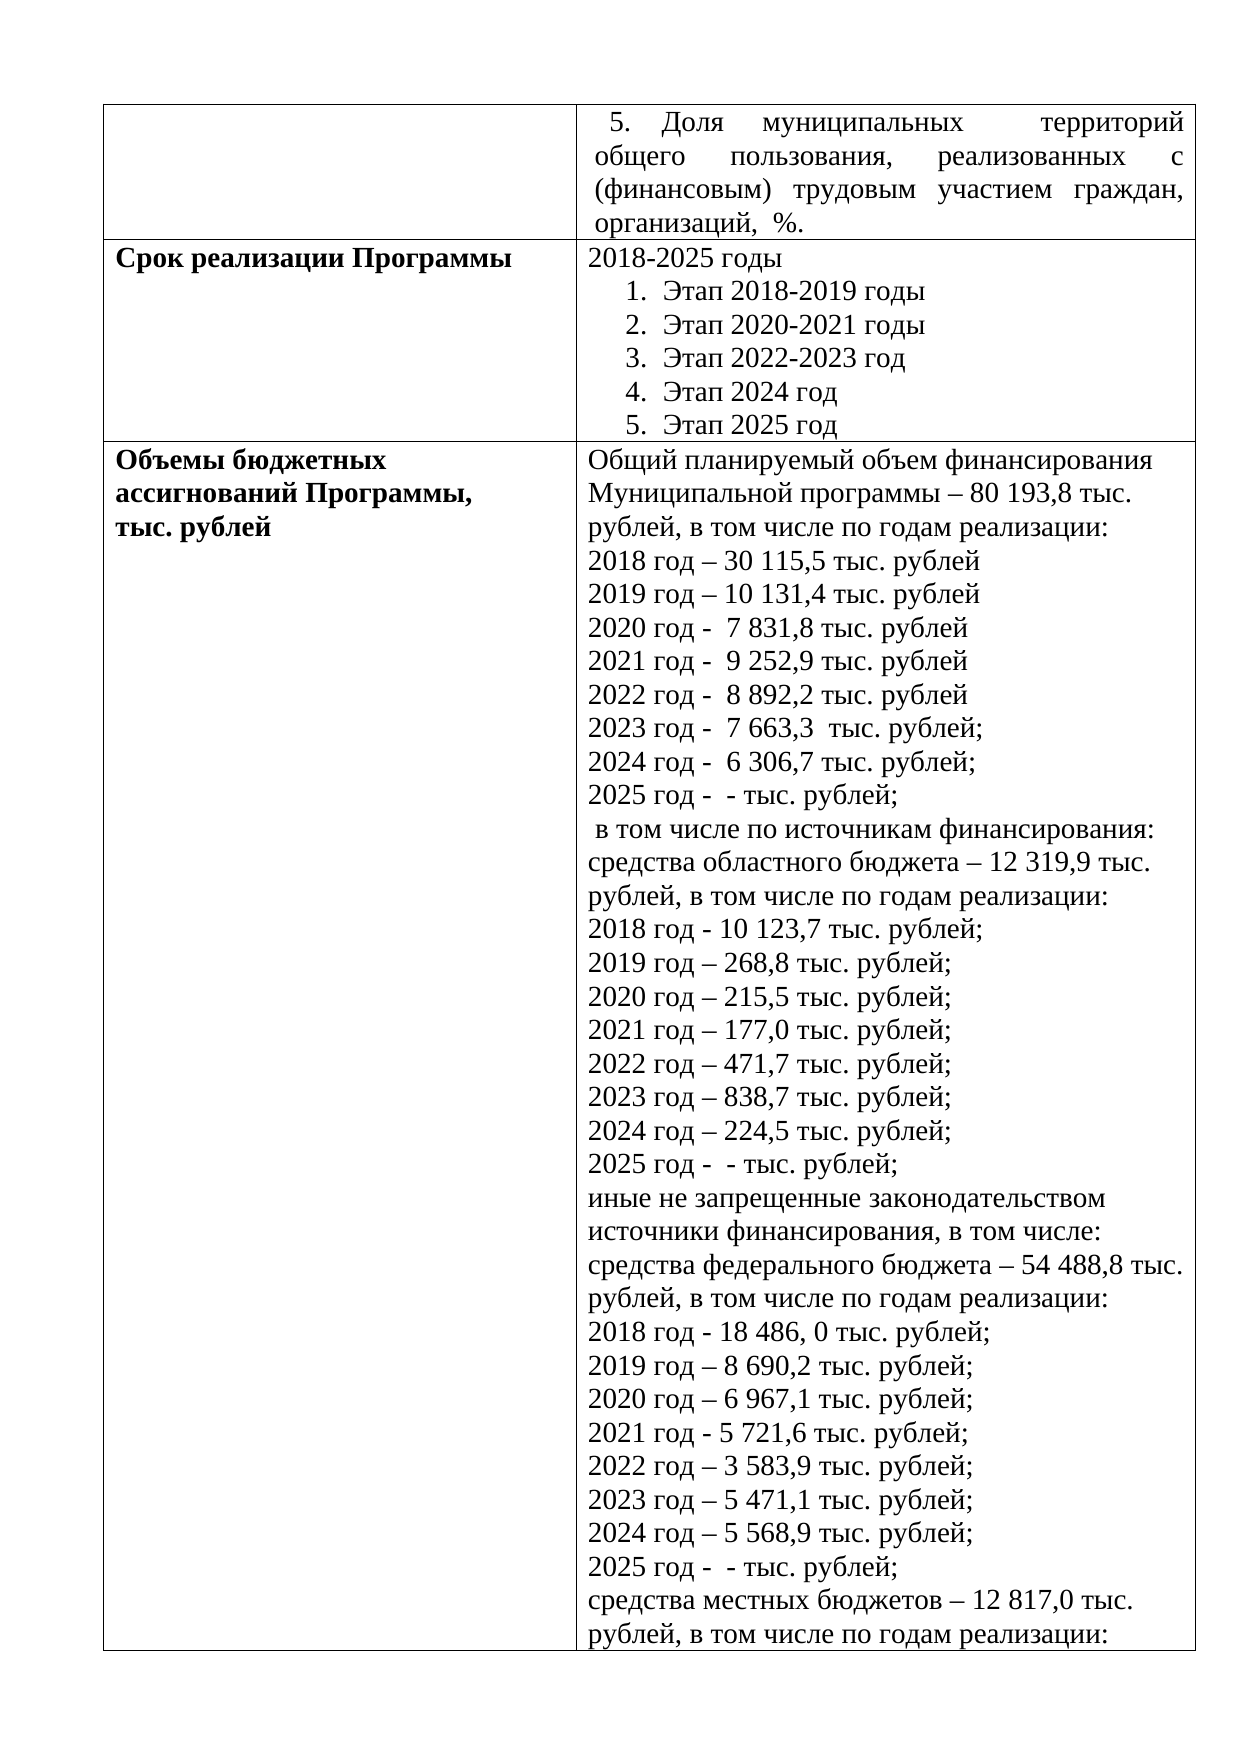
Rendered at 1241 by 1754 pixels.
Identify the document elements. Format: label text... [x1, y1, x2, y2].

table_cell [104, 105, 576, 239]
table_cell 2018-2025 годы Этап 2018-2019 годы Этап 2020-2021 годы Этап 2022-2023 год Этап 2024 год Этап 2025 год [577, 240, 1195, 441]
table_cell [577, 105, 1195, 239]
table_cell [577, 442, 1195, 1649]
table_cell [104, 442, 576, 1649]
table_cell Срок реализации Программы [104, 240, 576, 441]
